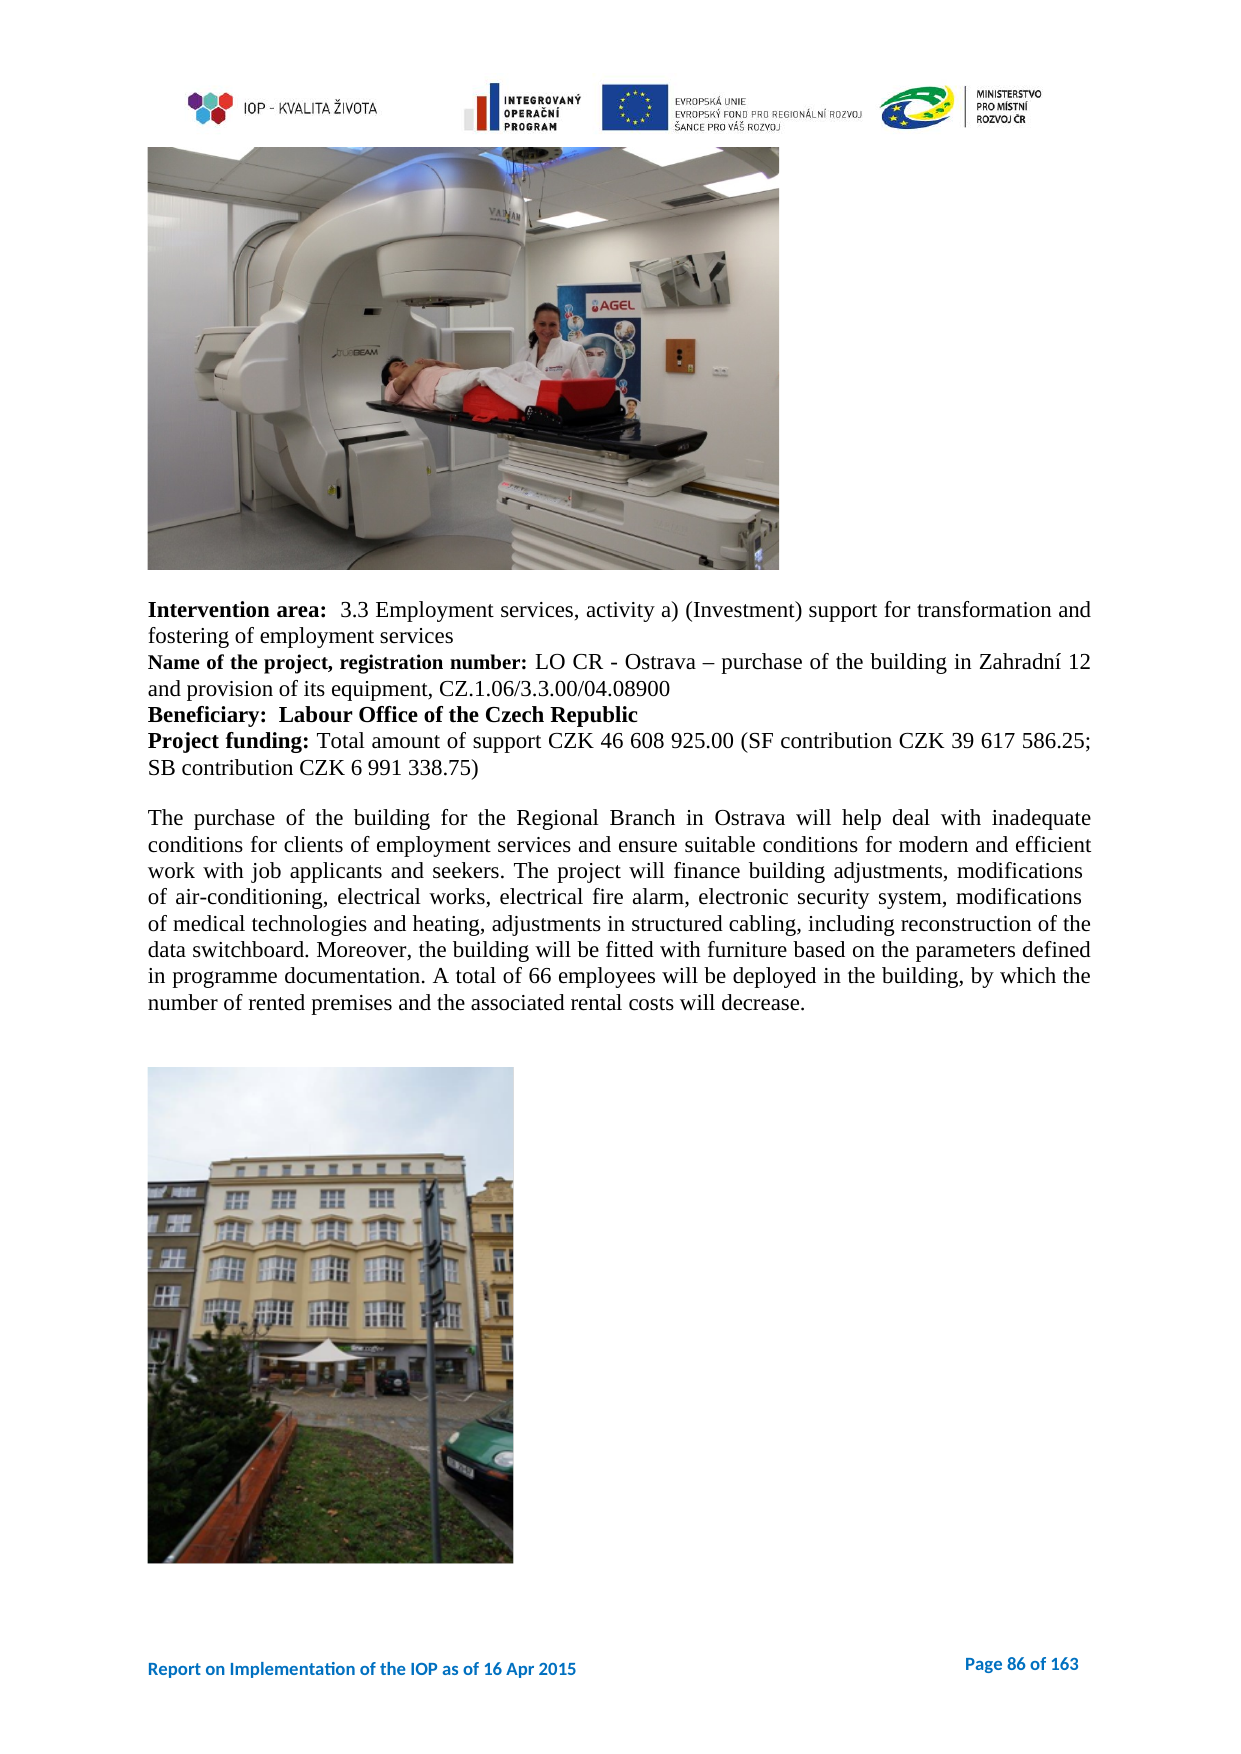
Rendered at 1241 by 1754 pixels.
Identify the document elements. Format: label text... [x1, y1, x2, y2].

picture [172, 73, 1068, 140]
picture [147, 147, 780, 570]
text Beneficiary: Labour Office of the Czech Republic [148, 701, 1092, 727]
text Name of the project, registration number: LO CR - Ostrava – purchase of the building in Zahradní 12 and provision of its equipment, CZ.1.06/3.3.00/04.08900 [148, 648, 1092, 701]
text Intervention area: 3.3 Employment services, activity a) (Investment) support for transformation and fostering of employment services [148, 596, 1092, 648]
text Project funding: Total amount of support CZK 46 608 925.00 (SF contribution CZK 39 617 586.25; SB contribution CZK 6 991 338.75) [148, 727, 1092, 780]
text The purchase of the building for the Regional Branch in Ostrava will help deal with inadequate conditions for clients of employment services and ensure suitable conditions for modern and efficient work with job applicants and seekers. The project will finance building adjustments, modifications of air-conditioning, electrical works, electrical fire alarm, electronic security system, modifications of medical technologies and heating, adjustments in structured cabling, including reconstruction of the data switchboard. Moreover, the building will be fitted with furniture based on the parameters defined in programme documentation. A total of 66 employees will be deployed in the building, by which the number of rented premises and the associated rental costs will decrease. [148, 804, 1092, 1015]
picture [147, 1067, 515, 1565]
